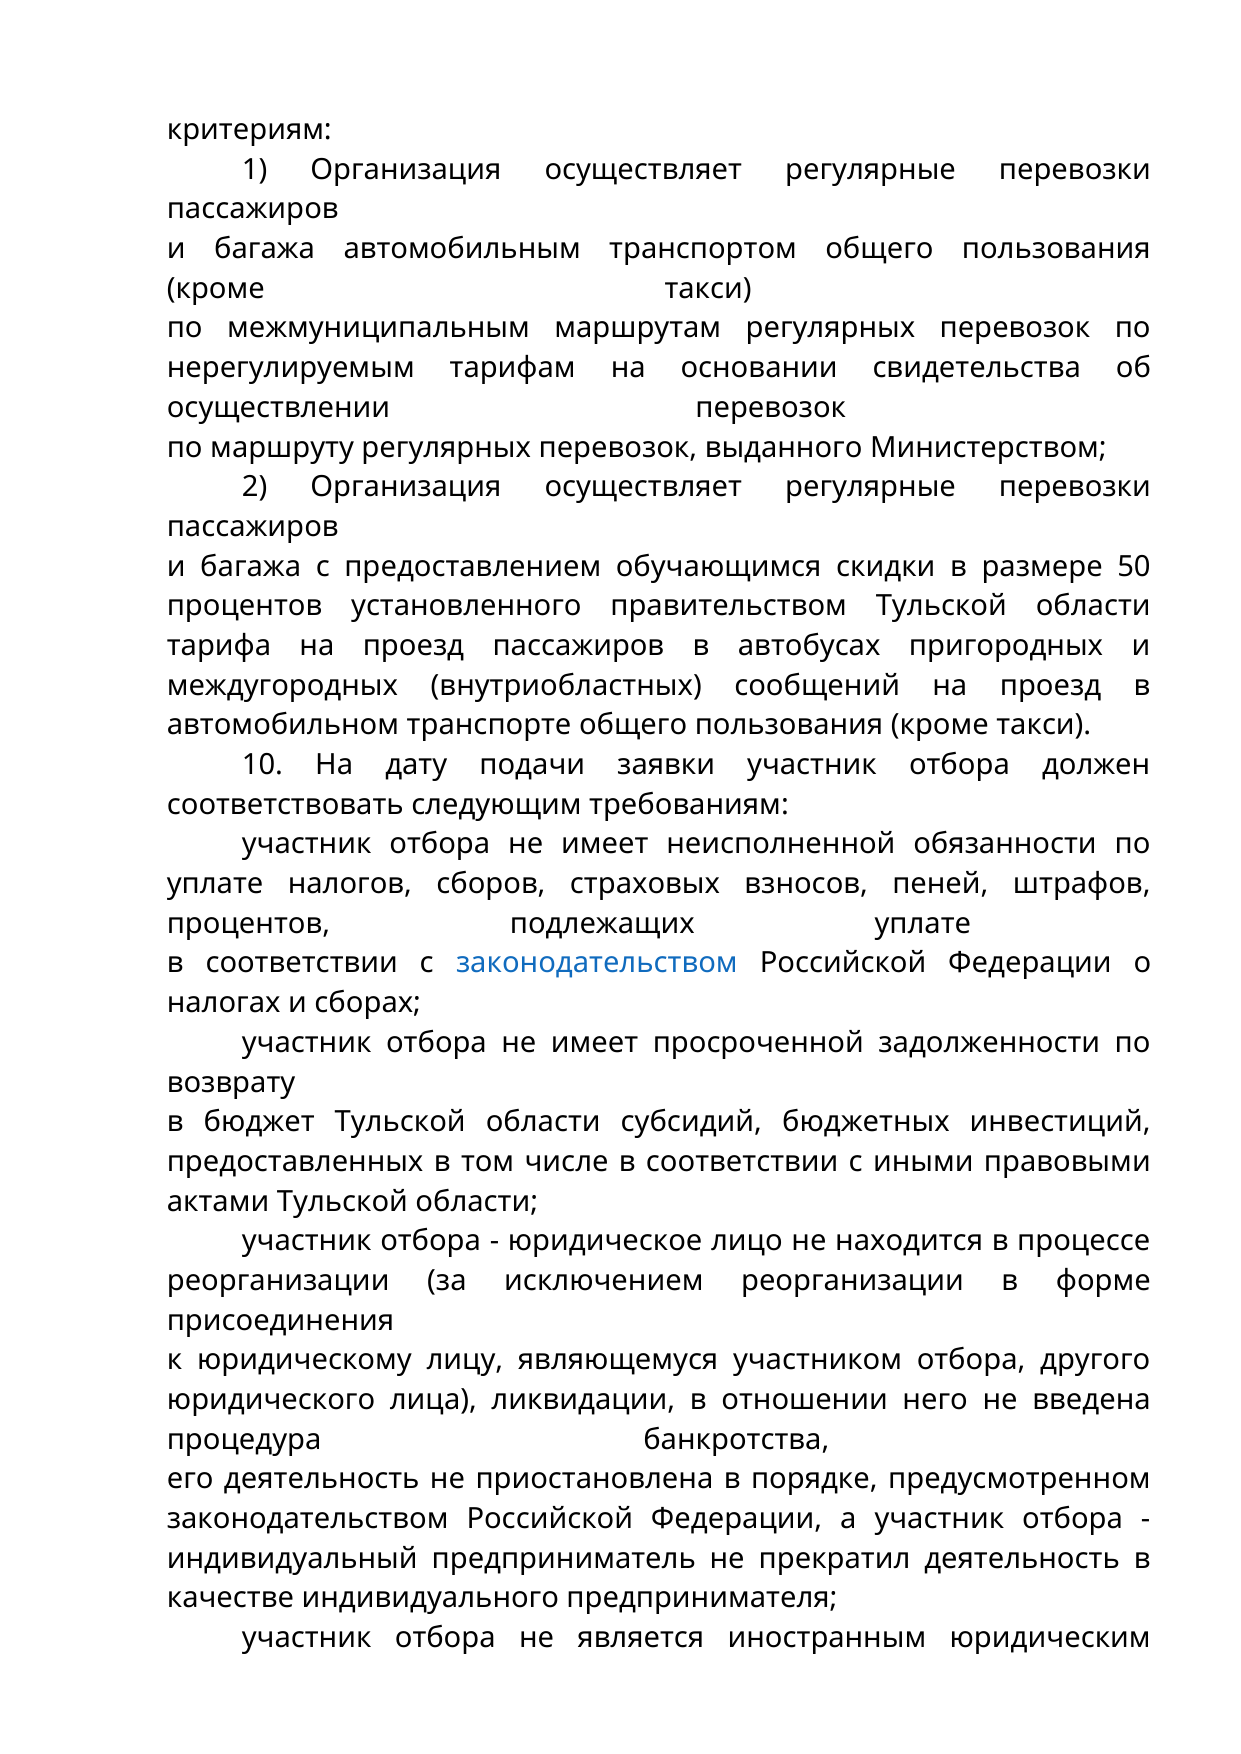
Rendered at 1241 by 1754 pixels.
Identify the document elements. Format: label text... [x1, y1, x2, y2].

text участник отбора не имеет просроченной задолженности по возврату в бюджет Тульской области субсидий, бюджетных инвестиций, предоставленных в том числе в соответствии с иными правовыми актами Тульской области; [167, 1021, 1151, 1219]
text 10. На дату подачи заявки участник отбора должен соответствовать следующим требованиям: [167, 743, 1151, 823]
text участник отбора - юридическое лицо не находится в процессе реорганизации (за исключением реорганизации в форме присоединения к юридическому лицу, являющемуся участником отбора, другого юридического лица), ликвидации, в отношении него не введена процедура банкротства, его деятельность не приостановлена в порядке, предусмотренном законодательством Российской Федерации, а участник отбора - индивидуальный предприниматель не прекратил деятельность в качестве индивидуального предпринимателя; [167, 1219, 1151, 1616]
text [167, 1616, 1151, 1656]
text участник отбора не имеет неисполненной обязанности по уплате налогов, сборов, страховых взносов, пеней, штрафов, процентов, подлежащих уплате в соответствии с законодательством Российской Федерации о налогах и сборах; [167, 823, 1151, 1021]
text 2) Организация осуществляет регулярные перевозки пассажиров и багажа с предоставлением обучающимся скидки в размере 50 процентов установленного правительством Тульской области тарифа на проезд пассажиров в автобусах пригородных и междугородных (внутриобластных) сообщений на проезд в автомобильном транспорте общего пользования (кроме такси). [167, 466, 1151, 743]
text 1) Организация осуществляет регулярные перевозки пассажиров и багажа автомобильным транспортом общего пользования (кроме такси) по межмуниципальным маршрутам регулярных перевозок по нерегулируемым тарифам на основании свидетельства об осуществлении перевозок по маршруту регулярных перевозок, выданного Министерством; [167, 148, 1151, 466]
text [167, 108, 1151, 148]
